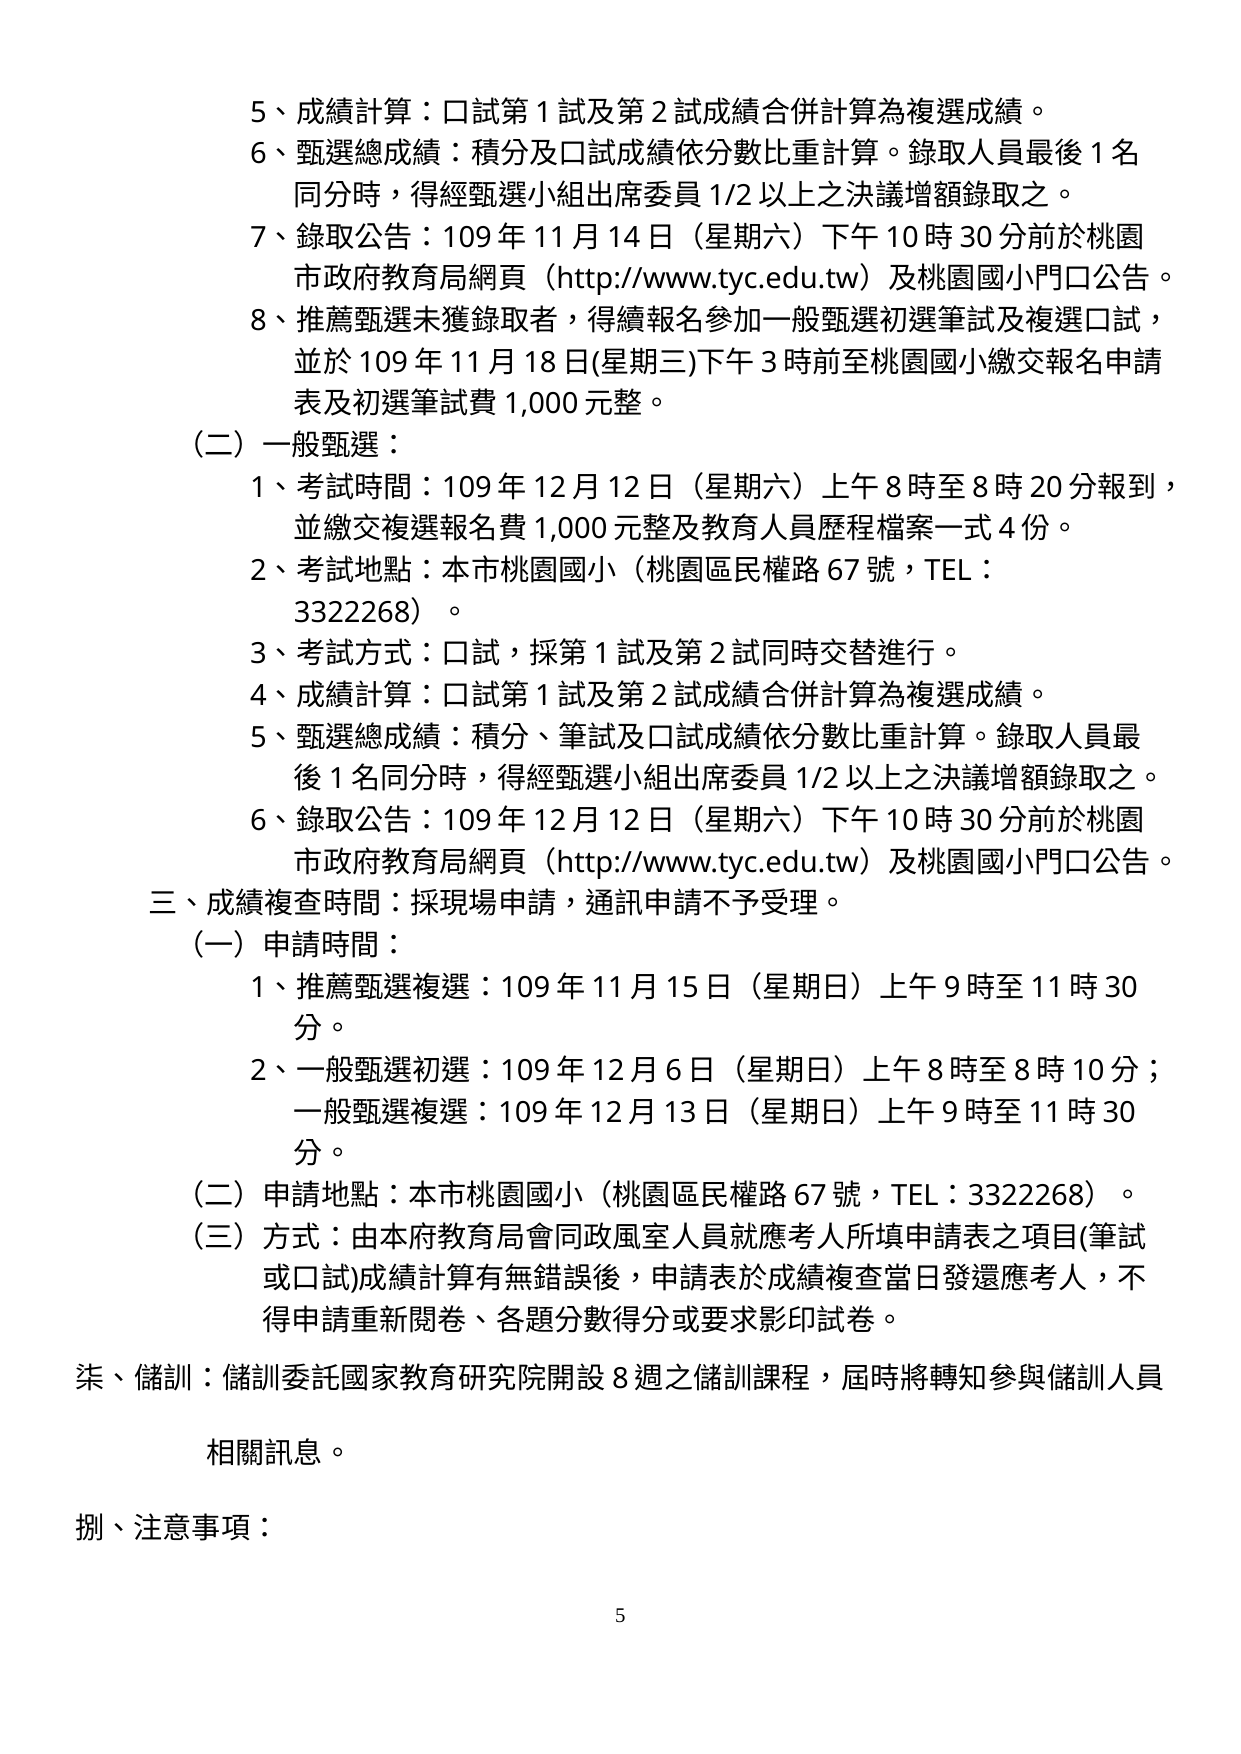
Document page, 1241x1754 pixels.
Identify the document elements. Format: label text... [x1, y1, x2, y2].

text 三、成績複查時間：採現場申請，通訊申請不予受理。 [75, 880, 1165, 922]
text 1、推薦甄選複選：109年11月15日（星期日）上午9時至11時30分。 [250, 964, 1165, 1047]
text 6、錄取公告：109年12月12日（星期六）下午10時30分前於桃園市政府教育局網頁（http://www.tyc.edu.tw）及桃園國小門口公告。 [250, 797, 1165, 880]
text （二）申請地點：本市桃園國小（桃園區民權路67號，TEL：3322268）。 [175, 1172, 1165, 1214]
text 6、甄選總成績：積分及口試成績依分數比重計算。錄取人員最後1名同分時，得經甄選小組出席委員1/2以上之決議增額錄取之。 [250, 130, 1165, 214]
text 5、成績計算：口試第1試及第2試成績合併計算為複選成績。 [250, 89, 1165, 130]
text 7、錄取公告：109年11月14日（星期六）下午10時30分前於桃園市政府教育局網頁（http://www.tyc.edu.tw）及桃園國小門口公告。 [250, 214, 1165, 297]
text （二）一般甄選： [175, 422, 1165, 464]
text 柒、儲訓：儲訓委託國家教育研究院開設8週之儲訓課程，屆時將轉知參與儲訓人員相關訊息。 [75, 1339, 1165, 1489]
text 3、考試方式：口試，採第1試及第2試同時交替進行。 [250, 630, 1165, 672]
text （一）申請時間： [175, 922, 1165, 964]
text 2、考試地點：本市桃園國小（桃園區民權路67號，TEL：3322268）。 [250, 547, 1165, 630]
text 4、成績計算：口試第1試及第2試成績合併計算為複選成績。 [250, 672, 1165, 714]
text （三）方式：由本府教育局會同政風室人員就應考人所填申請表之項目(筆試或口試)成績計算有無錯誤後，申請表於成績複查當日發還應考人，不得申請重新閱卷、各題分數得分或要求影印試卷。 [175, 1214, 1165, 1339]
text 5、甄選總成績：積分、筆試及口試成績依分數比重計算。錄取人員最後1名同分時，得經甄選小組出席委員1/2以上之決議增額錄取之。 [250, 714, 1165, 797]
text 1、考試時間：109年12月12日（星期六）上午8時至8時20分報到，並繳交複選報名費1,000元整及教育人員歷程檔案一式4份。 [250, 464, 1165, 547]
text 2、一般甄選初選：109年12月6日（星期日）上午8時至8時10分；一般甄選複選：109年12月13日（星期日）上午9時至11時30分。 [250, 1047, 1165, 1172]
text 8、推薦甄選未獲錄取者，得續報名參加一般甄選初選筆試及複選口試，並於109年11月18日(星期三)下午3時前至桃園國小繳交報名申請表及初選筆試費1,000元整。 [250, 297, 1165, 422]
text 捌、注意事項： [75, 1489, 1165, 1564]
